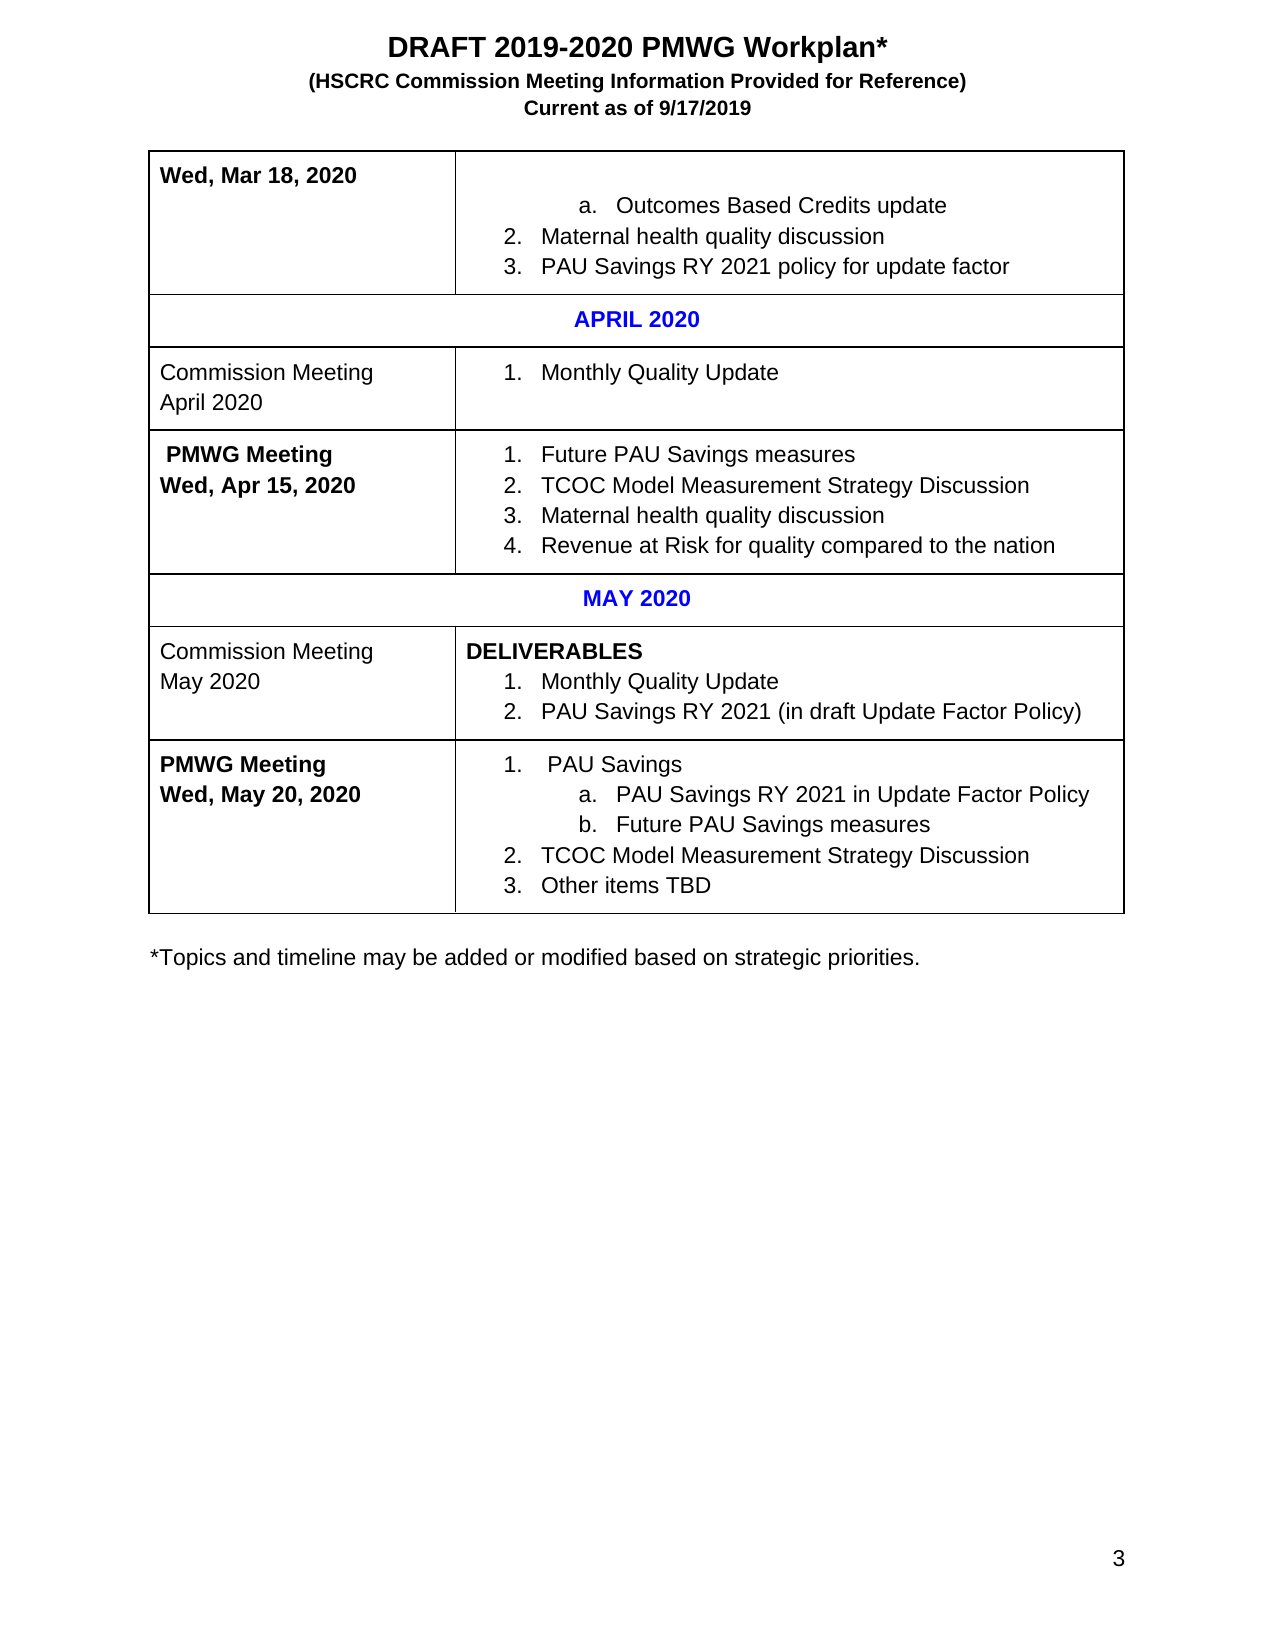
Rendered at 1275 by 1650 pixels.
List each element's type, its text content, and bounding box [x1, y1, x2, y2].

table_cell MAY 2020 [150, 575, 1123, 626]
table_cell DELIVERABLES Monthly Quality Update PAU Savings RY 2021 (in draft Update Factor Policy) [456, 627, 1123, 739]
table_cell PMWG Meeting Wed, May 20, 2020 [150, 741, 455, 912]
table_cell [150, 152, 455, 293]
table_cell PAU Savings PAU Savings RY 2021 in Update Factor Policy Future PAU Savings measures TCOC Model Measurement Strategy Discussion Other items TBD [456, 741, 1123, 912]
table_cell Monthly Quality Update [456, 348, 1123, 429]
table_cell Commission Meeting May 2020 [150, 627, 455, 739]
table_cell Commission Meeting April 2020 [150, 348, 455, 429]
table_cell Future PAU Savings measures TCOC Model Measurement Strategy Discussion Maternal health quality discussion Revenue at Risk for quality compared to the nation [456, 431, 1123, 573]
table_cell APRIL 2020 [150, 295, 1123, 346]
table_cell PMWG Meeting Wed, Apr 15, 2020 [150, 431, 455, 573]
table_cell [456, 152, 1123, 293]
text *Topics and timeline may be added or modified based on strategic priorities. [150, 944, 1125, 971]
